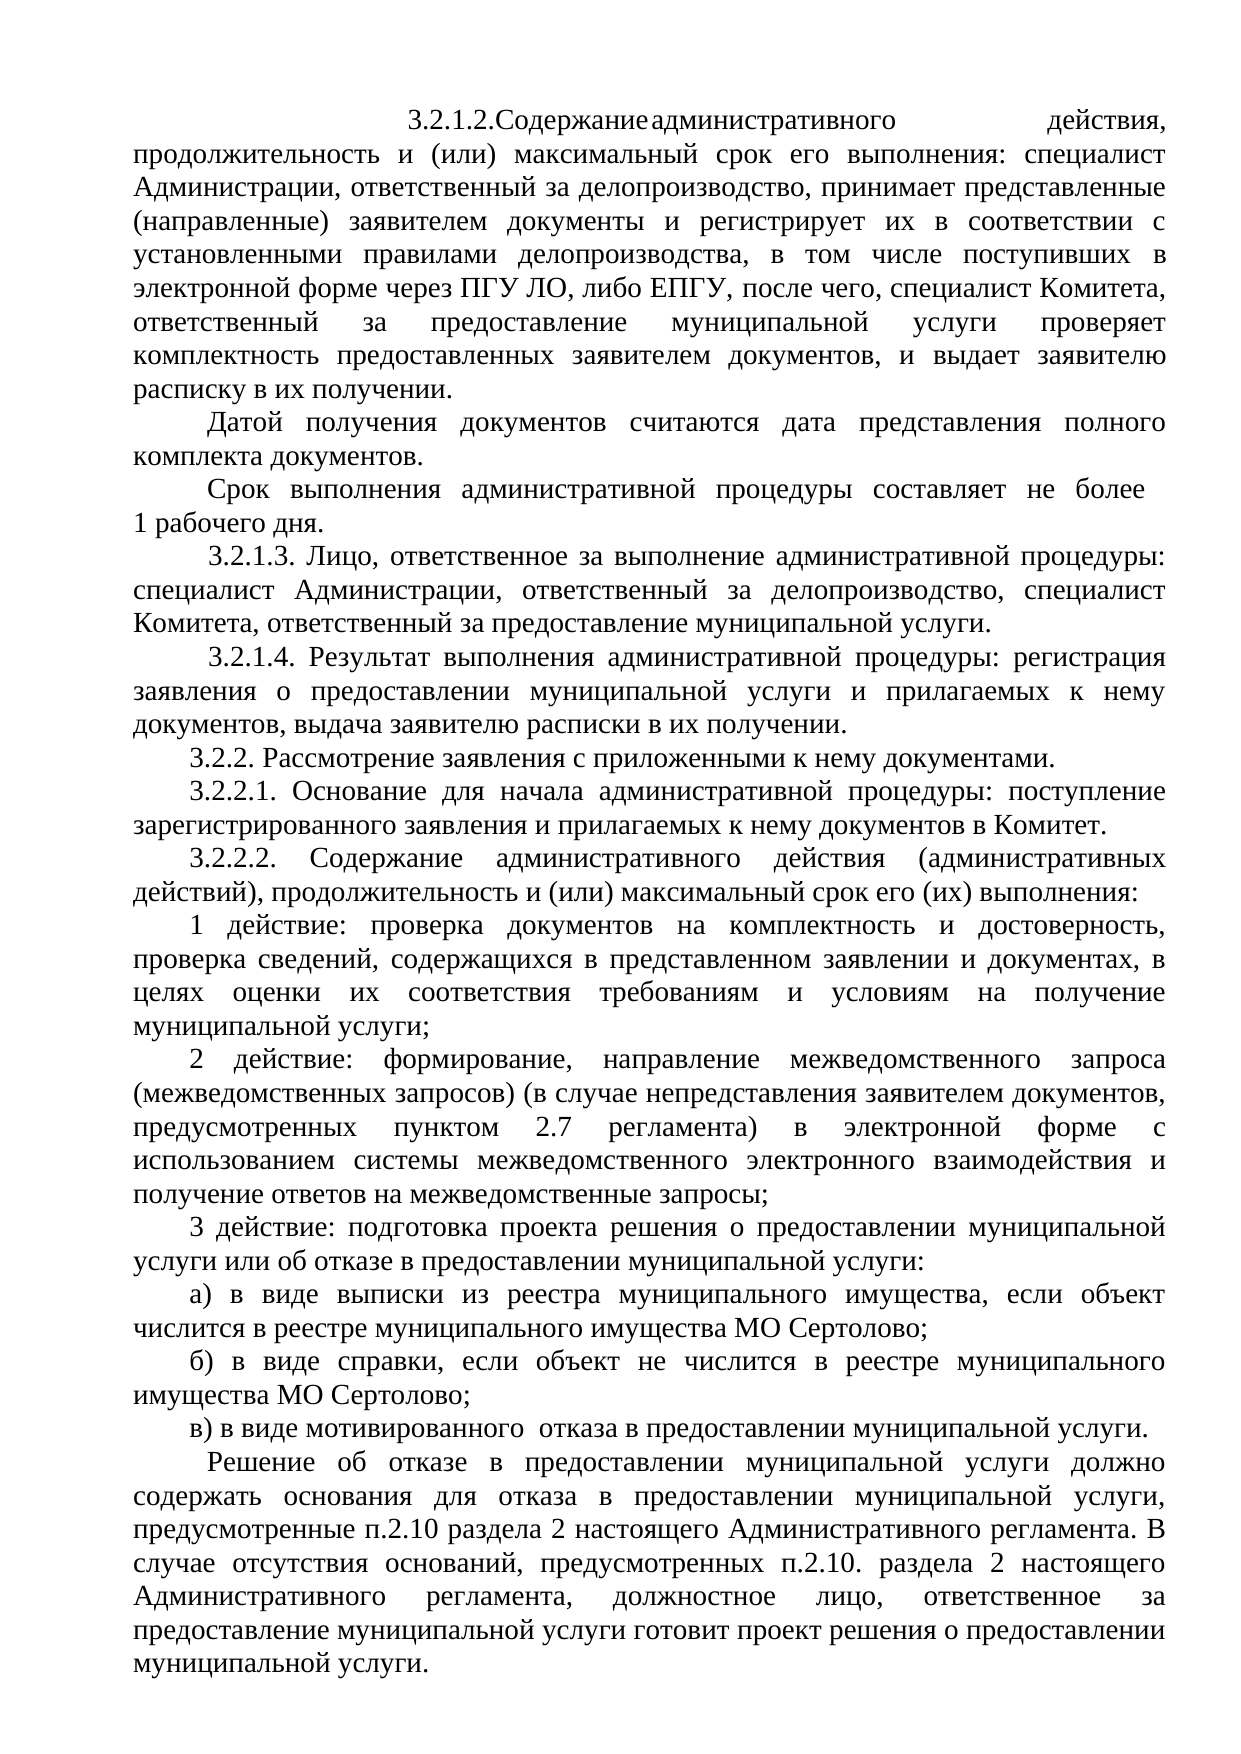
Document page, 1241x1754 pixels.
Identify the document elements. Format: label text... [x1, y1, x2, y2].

text Срок выполнения административной процедуры составляет не более 1 рабочего дня. [133, 471, 1167, 538]
text в) в виде мотивированного отказа в предоставлении муниципальной услуги. [133, 1411, 1167, 1444]
text 3.2.2.1. Основание для начала административной процедуры: поступление зарегистрированного заявления и прилагаемых к нему документов в Комитет. [133, 773, 1167, 840]
text а) в виде выписки из реестра муниципального имущества, если объект числится в реестре муниципального имущества МО Сертолово; [133, 1276, 1167, 1343]
text Датой получения документов считаются дата представления полного комплекта документов. [133, 404, 1167, 471]
text 3.2.1.2.Содержание административного действия, продолжительность и (или) максимальный срок его выполнения: специалист Администрации, ответственный за делопроизводство, принимает представленные (направленные) заявителем документы и регистрирует их в соответствии с установленными правилами делопроизводства, в том числе поступивших в электронной форме через ПГУ ЛО, либо ЕПГУ, после чего, специалист Комитета, ответственный за предоставление муниципальной услуги проверяет комплектность предоставленных заявителем документов, и выдает заявителю расписку в их получении. [133, 102, 1167, 404]
text 3 действие: подготовка проекта решения о предоставлении муниципальной услуги или об отказе в предоставлении муниципальной услуги: [133, 1209, 1167, 1276]
text 3.2.2.2. Содержание административного действия (административных действий), продолжительность и (или) максимальный срок его (их) выполнения: [133, 840, 1167, 907]
text 3.2.1.4. Результат выполнения административной процедуры: регистрация заявления о предоставлении муниципальной услуги и прилагаемых к нему документов, выдача заявителю расписки в их получении. [133, 639, 1167, 740]
text 3.2.2. Рассмотрение заявления с приложенными к нему документами. [133, 740, 1167, 773]
text б) в виде справки, если объект не числится в реестре муниципального имущества МО Сертолово; [133, 1343, 1167, 1411]
text 3.2.1.3. Лицо, ответственное за выполнение административной процедуры: специалист Администрации, ответственный за делопроизводство, специалист Комитета, ответственный за предоставление муниципальной услуги. [133, 538, 1167, 639]
text 1 действие: проверка документов на комплектность и достоверность, проверка сведений, содержащихся в представленном заявлении и документах, в целях оценки их соответствия требованиям и условиям на получение муниципальной услуги; [133, 907, 1167, 1042]
text 2 действие: формирование, направление межведомственного запроса (межведомственных запросов) (в случае непредставления заявителем документов, предусмотренных пунктом 2.7 регламента) в электронной форме с использованием системы межведомственного электронного взаимодействия и получение ответов на межведомственные запросы; [133, 1042, 1167, 1209]
text Решение об отказе в предоставлении муниципальной услуги должно содержать основания для отказа в предоставлении муниципальной услуги, предусмотренные п.2.10 раздела 2 настоящего Административного регламента. В случае отсутствия оснований, предусмотренных п.2.10. раздела 2 настоящего Административного регламента, должностное лицо, ответственное за предоставление муниципальной услуги готовит проект решения о предоставлении муниципальной услуги. [133, 1444, 1167, 1679]
